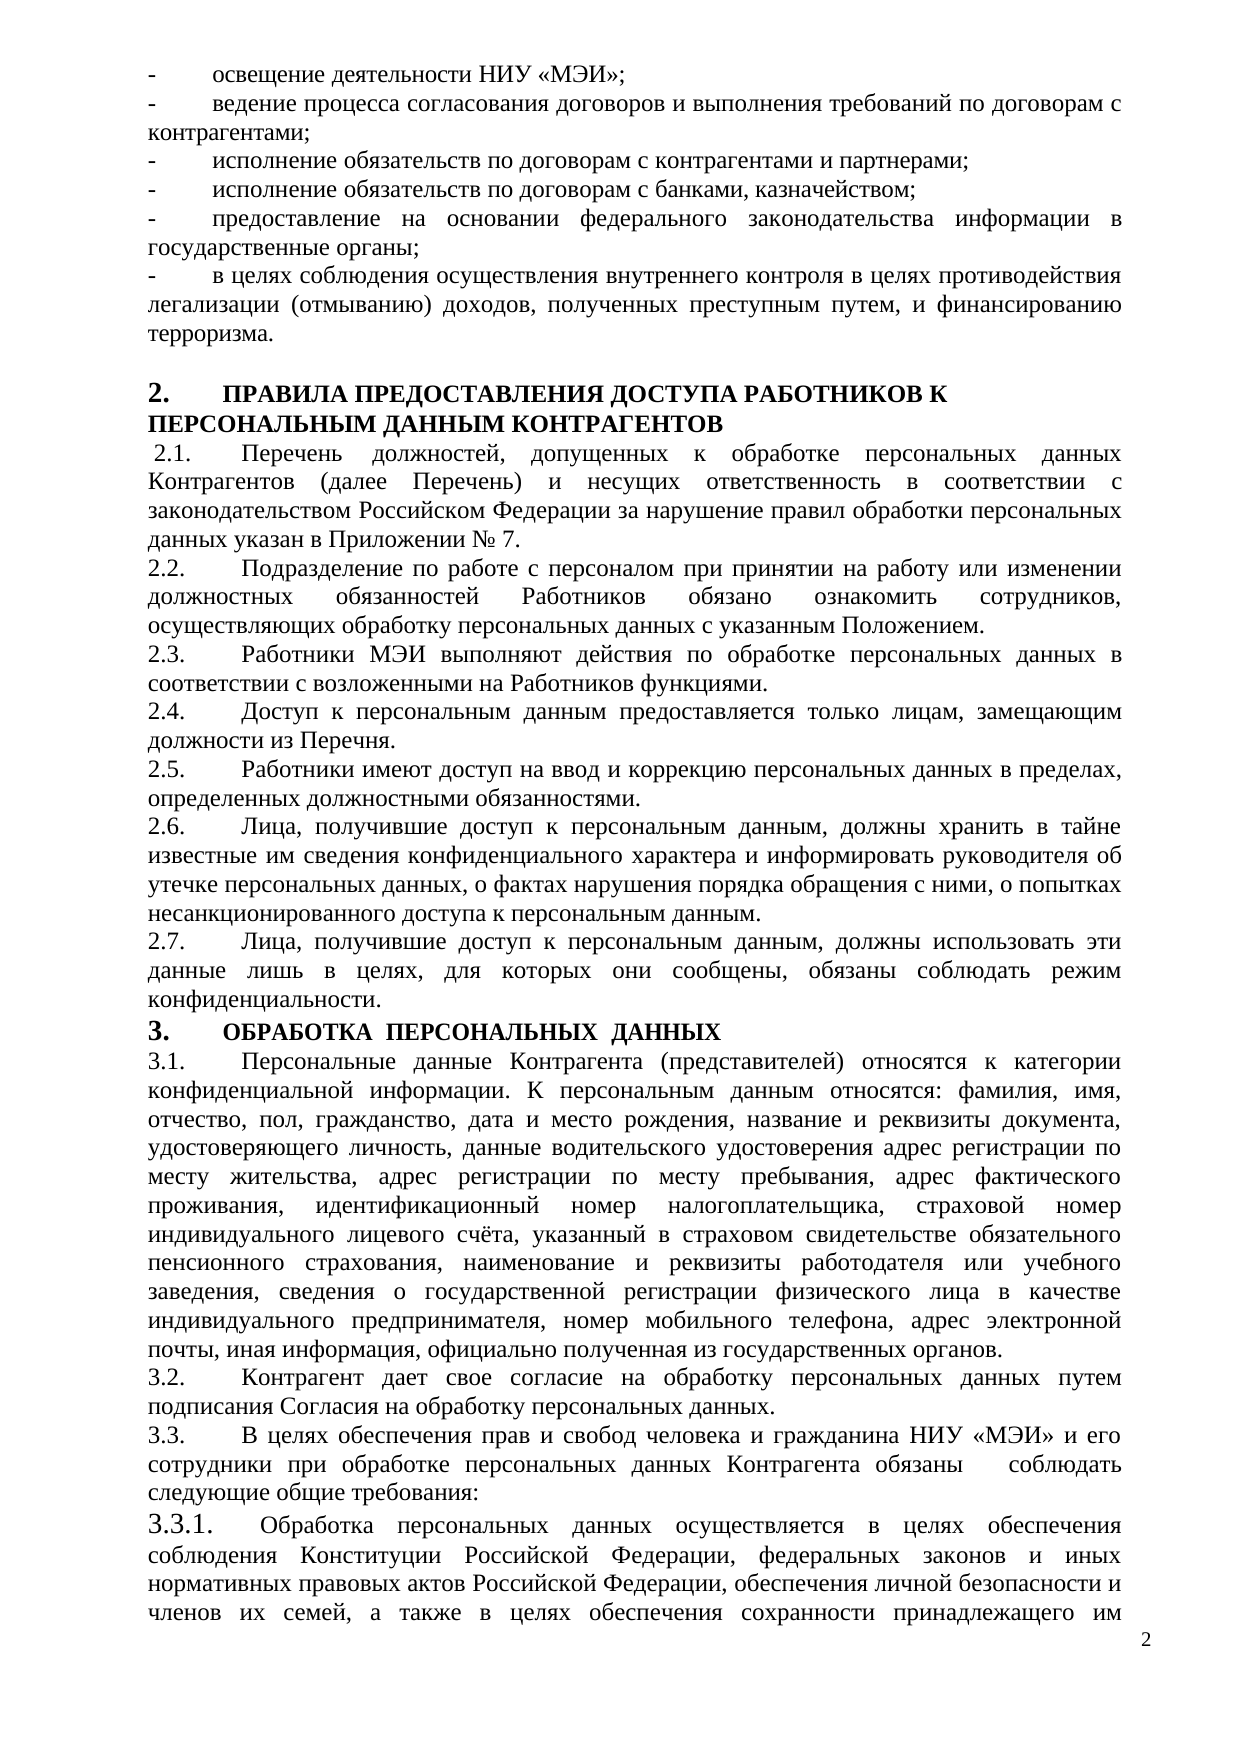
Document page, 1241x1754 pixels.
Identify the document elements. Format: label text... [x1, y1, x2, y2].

list предоставление на основании федерального законодательства информации в государственные органы; [148, 203, 1122, 260]
list в целях соблюдения осуществления внутреннего контроля в целях противодействия легализации (отмыванию) доходов, полученных преступным путем, и финансированию терроризма. [148, 260, 1122, 347]
list Подразделение по работе с персоналом при принятии на работу или изменении должностных обязанностей Работников обязано ознакомить сотрудников, осуществляющих обработку персональных данных с указанным Положением. [148, 553, 1122, 639]
list Доступ к персональным данным предоставляется только лицам, замещающим должности из Перечня. [148, 696, 1122, 754]
list Персональные данные Контрагента (представителей) относятся к категории конфиденциальной информации. К персональным данным относятся: фамилия, имя, отчество, пол, гражданство, дата и место рождения, название и реквизиты документа, удостоверяющего личность, данные водительского удостоверения адрес регистрации по месту жительства, адрес регистрации по месту пребывания, адрес фактического проживания, идентификационный номер налогоплательщика, страховой номер индивидуального лицевого счёта, указанный в страховом свидетельстве обязательного пенсионного страхования, наименование и реквизиты работодателя или учебного заведения, сведения о государственной регистрации физического лица в качестве индивидуального предпринимателя, номер мобильного телефона, адрес электронной почты, иная информация, официально полученная из государственных органов. [148, 1046, 1122, 1362]
list Лица, получившие доступ к персональным данным, должны хранить в тайне известные им сведения конфиденциального характера и информировать руководителя об утечке персональных данных, о фактах нарушения порядка обращения с ними, о попытках несанкционированного доступа к персональным данным. [148, 811, 1122, 926]
list исполнение обязательств по договорам с банками, казначейством; [148, 174, 1122, 203]
list Лица, получившие доступ к персональным данным, должны использовать эти данные лишь в целях, для которых они сообщены, обязаны соблюдать режим конфиденциальности. [148, 926, 1122, 1013]
list Работники МЭИ выполняют действия по обработке персональных данных в соответствии с возложенными на Работников функциями. [148, 639, 1122, 696]
list освещение деятельности НИУ «МЭИ»; [148, 59, 1122, 88]
list исполнение обязательств по договорам с контрагентами и партнерами; [148, 145, 1122, 174]
list В целях обеспечения прав и свобод человека и гражданина НИУ «МЭИ» и его сотрудники при обработке персональных данных Контрагента обязаны соблюдать следующие общие требования: [148, 1420, 1122, 1506]
list ведение процесса согласования договоров и выполнения требований по договорам с контрагентами; [148, 88, 1122, 145]
list Работники имеют доступ на ввод и коррекцию персональных данных в пределах, определенных должностными обязанностями. [148, 754, 1122, 811]
subtitle ОБРАБОТКА ПЕРСОНАЛЬНЫХ ДАННЫХ [148, 1013, 1122, 1046]
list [148, 1506, 1122, 1626]
subtitle ПРАВИЛА ПРЕДОСТАВЛЕНИЯ ДОСТУПА РАБОТНИКОВ К ПЕРСОНАЛЬНЫМ ДАННЫМ КОНТРАГЕНТОВ [148, 375, 1122, 438]
list Контрагент дает свое согласие на обработку персональных данных путем подписания Согласия на обработку персональных данных. [148, 1362, 1122, 1420]
list Перечень должностей, допущенных к обработке персональных данных Контрагентов (далее Перечень) и несущих ответственность в соответствии с законодательством Российском Федерации за нарушение правил обработки персональных данных указан в Приложении № 7. [148, 438, 1122, 553]
